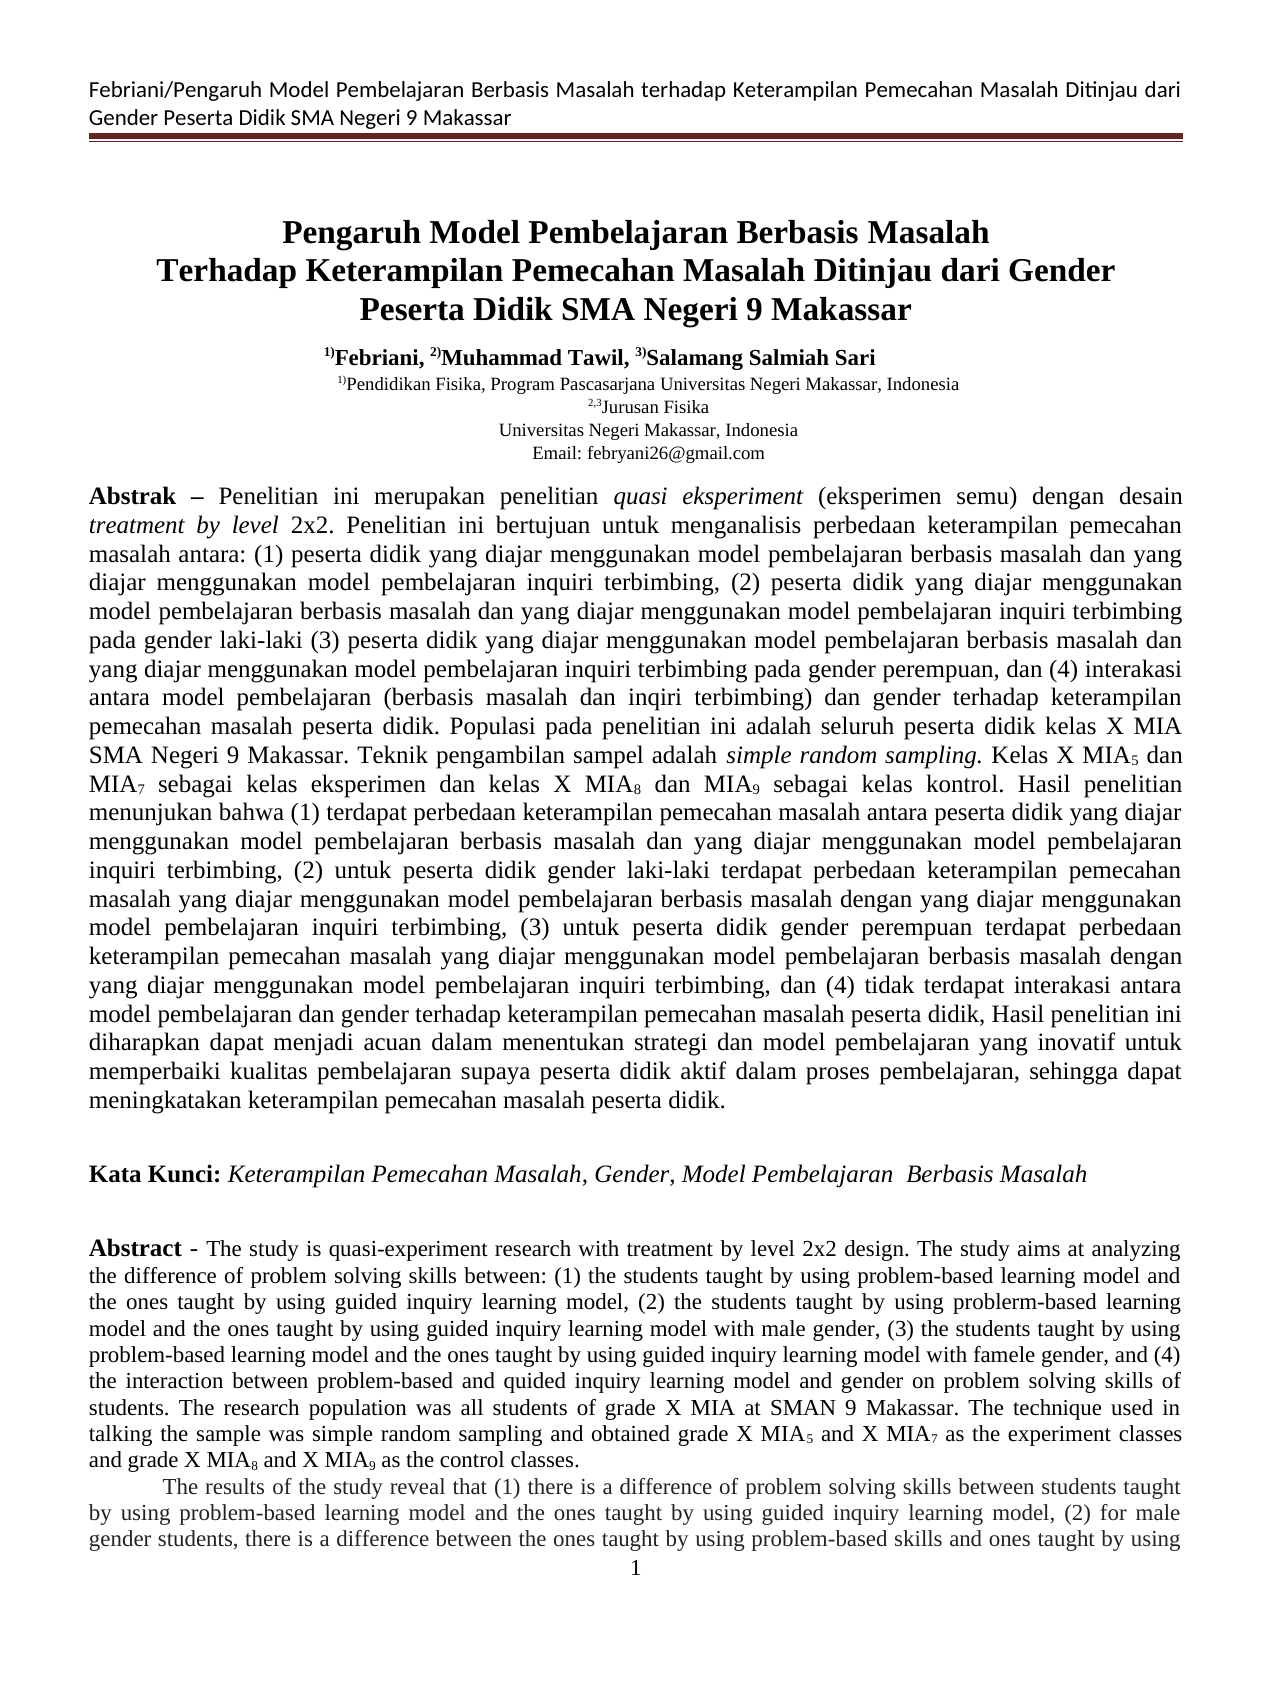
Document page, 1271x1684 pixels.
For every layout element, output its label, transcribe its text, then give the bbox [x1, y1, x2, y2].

text 2,3Jurusan Fisika [266, 396, 1031, 418]
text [89, 1473, 1183, 1552]
text Universitas Negeri Makassar, Indonesia [266, 419, 1031, 441]
text 1)Pendidikan Fisika, Program Pascasarjana Universitas Negeri Makassar, Indonesia [266, 373, 1031, 395]
text Abstract - The study is quasi-experiment research with treatment by level 2x2 design. The study aims at analyzing the difference of problem solving skills between: (1) the students taught by using problem-based learning model and the ones taught by using guided inquiry learning model, (2) the students taught by using problerm-based learning model and the ones taught by using guided inquiry learning model with male gender, (3) the students taught by using problem-based learning model and the ones taught by using guided inquiry learning model with famele gender, and (4) the interaction between problem-based and quided inquiry learning model and gender on problem solving skills of students. The research population was all students of grade X MIA at SMAN 9 Makassar. The technique used in talking the sample was simple random sampling and obtained grade X MIA5 and X MIA7 as the experiment classes and grade X MIA8 and X MIA9 as the control classes. [89, 1233, 1183, 1473]
text Pengaruh Model Pembelajaran Berbasis Masalah [89, 212, 1183, 250]
text Abstrak – Penelitian ini merupakan penelitian quasi eksperiment (eksperimen semu) dengan desain treatment by level 2x2. Penelitian ini bertujuan untuk menganalisis perbedaan keterampilan pemecahan masalah antara: (1) peserta didik yang diajar menggunakan model pembelajaran berbasis masalah dan yang diajar menggunakan model pembelajaran inquiri terbimbing, (2) peserta didik yang diajar menggunakan model pembelajaran berbasis masalah dan yang diajar menggunakan model pembelajaran inquiri terbimbing pada gender laki-laki (3) peserta didik yang diajar menggunakan model pembelajaran berbasis masalah dan yang diajar menggunakan model pembelajaran inquiri terbimbing pada gender perempuan, dan (4) interakasi antara model pembelajaran (berbasis masalah dan inqiri terbimbing) dan gender terhadap keterampilan pemecahan masalah peserta didik. Populasi pada penelitian ini adalah seluruh peserta didik kelas X MIA SMA Negeri 9 Makassar. Teknik pengambilan sampel adalah simple random sampling. Kelas X MIA5 dan MIA7 sebagai kelas eksperimen dan kelas X MIA8 dan MIA9 sebagai kelas kontrol. Hasil penelitian menunjukan bahwa (1) terdapat perbedaan keterampilan pemecahan masalah antara peserta didik yang diajar menggunakan model pembelajaran berbasis masalah dan yang diajar menggunakan model pembelajaran inquiri terbimbing, (2) untuk peserta didik gender laki-laki terdapat perbedaan keterampilan pemecahan masalah yang diajar menggunakan model pembelajaran berbasis masalah dengan yang diajar menggunakan model pembelajaran inquiri terbimbing, (3) untuk peserta didik gender perempuan terdapat perbedaan keterampilan pemecahan masalah yang diajar menggunakan model pembelajaran berbasis masalah dengan yang diajar menggunakan model pembelajaran inquiri terbimbing, dan (4) tidak terdapat interakasi antara model pembelajaran dan gender terhadap keterampilan pemecahan masalah peserta didik, Hasil penelitian ini diharapkan dapat menjadi acuan dalam menentukan strategi dan model pembelajaran yang inovatif untuk memperbaiki kualitas pembelajaran supaya peserta didik aktif dalam proses pembelajaran, sehingga dapat meningkatakan keterampilan pemecahan masalah peserta didik. [89, 481, 1183, 1114]
text Kata Kunci: Keterampilan Pemecahan Masalah, Gender, Model Pembelajaran Berbasis Masalah [89, 1159, 1183, 1188]
text Peserta Didik SMA Negeri 9 Makassar [89, 289, 1183, 327]
text 1)Febriani, 2)Muhammad Tawil, 3)Salamang Salmiah Sari [239, 344, 885, 370]
text Email: febryani26@gmail.com [266, 442, 1031, 464]
text Terhadap Keterampilan Pemecahan Masalah Ditinjau dari Gender [89, 250, 1183, 289]
